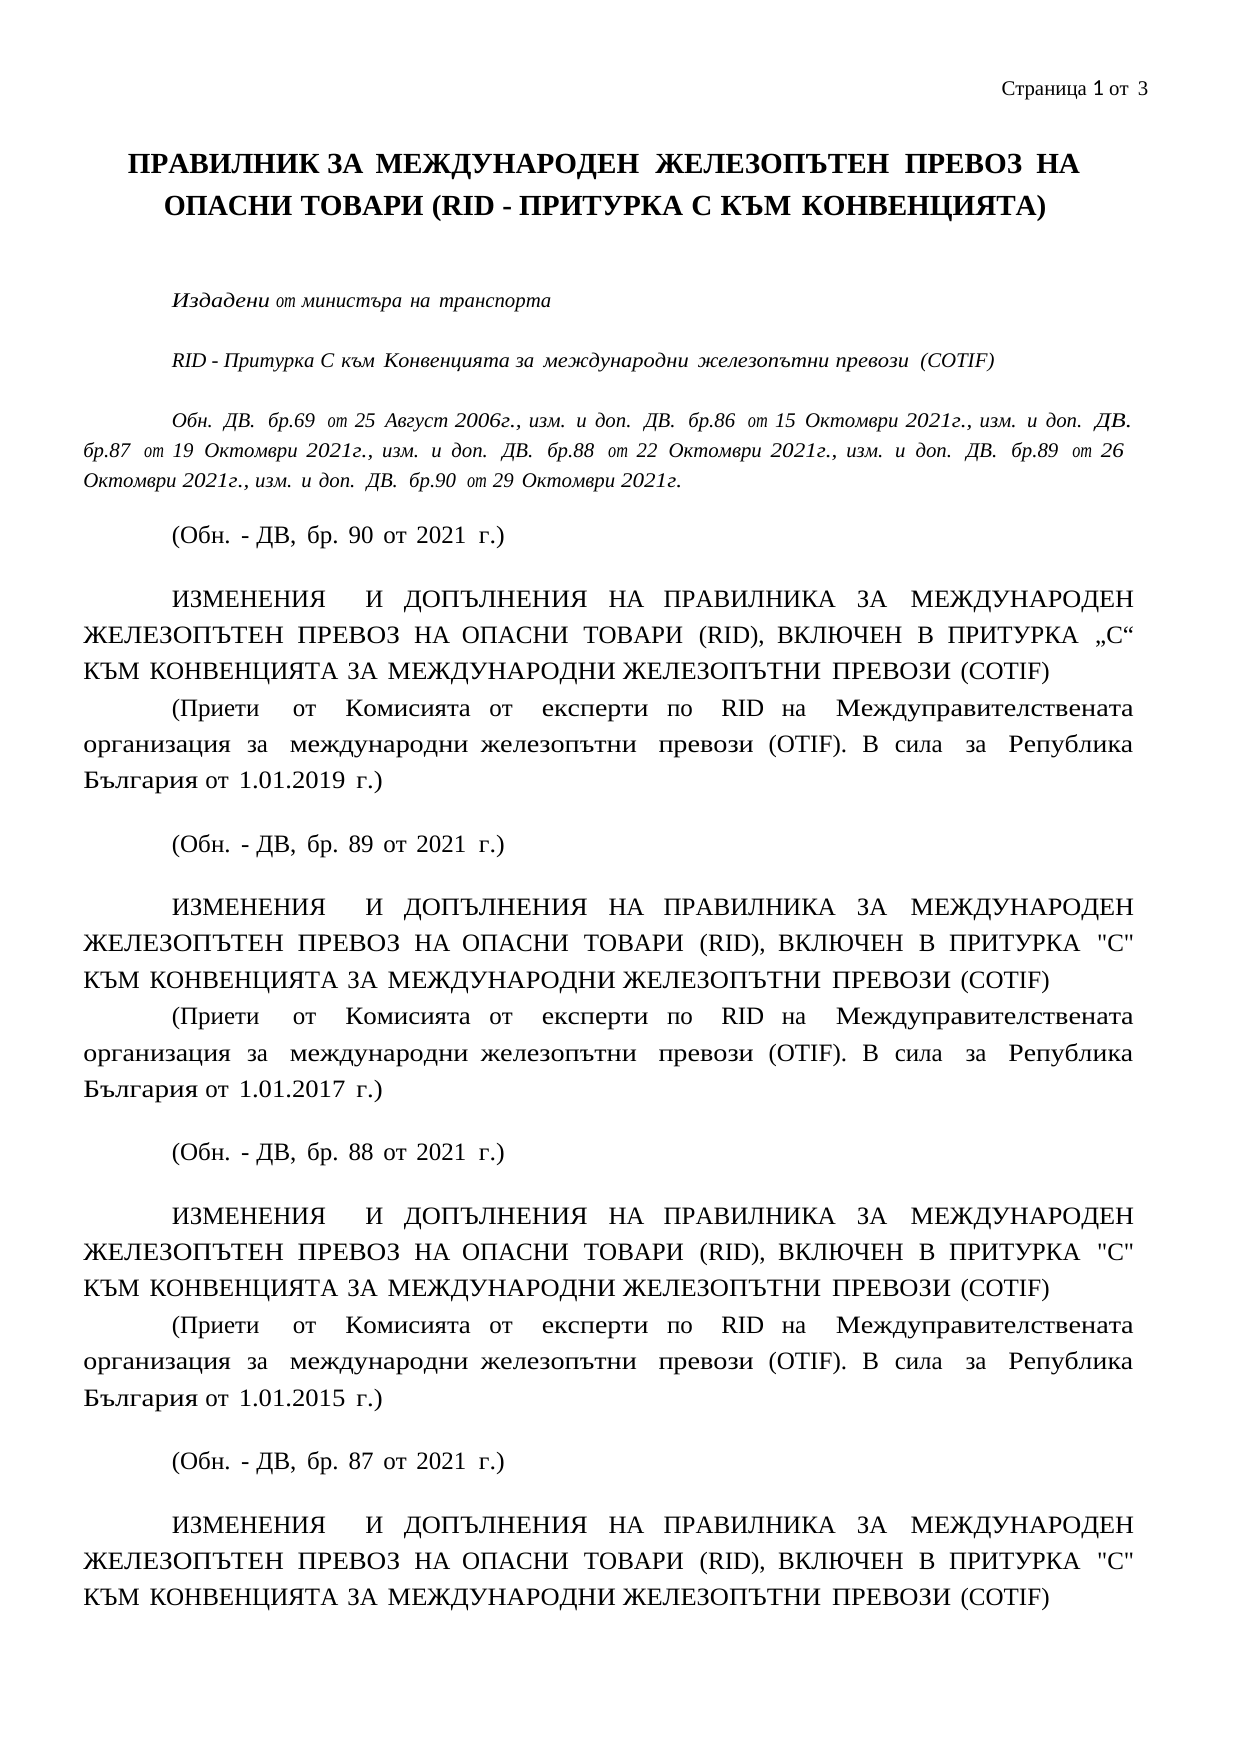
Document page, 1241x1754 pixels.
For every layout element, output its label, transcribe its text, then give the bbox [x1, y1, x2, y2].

text Обн. ДВ. бр.69 от 25 Август 2006г., изм. и доп. ДВ. бр.86 от 15 Октомври 2021г., изм. и доп. ДВ. бр.87 от 19 Октомври 2021г., изм. и доп. ДВ. бр.88 от 22 Октомври 2021г., изм. и доп. ДВ. бр.89 от 26 [83, 408, 1133, 462]
text (Приети от Комисията от експерти по RID на Междуправителствената организация за международни железопътни превози (OTIF). В сила за Република България от 1.01.2015 г.) [83, 1310, 1134, 1412]
text Октомври 2021г., изм. и доп. ДВ. бр.90 от 29 Октомври 2021г. [83, 468, 1161, 492]
text RID - Притурка С към Конвенцията за международни железопътни превози (COTIF) [172, 348, 1161, 372]
text (Обн. - ДВ, бр. 90 от 2021 г.) [172, 520, 1161, 549]
text (Приети от Комисията от експерти по RID на Междуправителствената организация за международни железопътни превози (OTIF). В сила за Република България от 1.01.2017 г.) [83, 1001, 1134, 1103]
text ИЗМЕНЕНИЯ И ДОПЪЛНЕНИЯ НА ПРАВИЛНИКА ЗА МЕЖДУНАРОДЕН ЖЕЛЕЗОПЪТЕН ПРЕВОЗ НА ОПАСНИ ТОВАРИ (RID), ВКЛЮЧЕН В ПРИТУРКА „С“ КЪМ КОНВЕНЦИЯТА ЗА МЕЖДУНАРОДНИ ЖЕЛЕЗОПЪТНИ ПРЕВОЗИ (COTIF) [83, 584, 1134, 685]
text ПРАВИЛНИК ЗА МЕЖДУНАРОДЕН ЖЕЛЕЗОПЪТЕН ПРЕВОЗ НА ОПАСНИ ТОВАРИ (RID - ПРИТУРКА С КЪМ КОНВЕНЦИЯТА) [128, 146, 1090, 221]
text Издадени от министъра на транспорта [172, 288, 1161, 312]
text (Обн. - ДВ, бр. 89 от 2021 г.) [172, 829, 1161, 858]
text (Приети от Комисията от експерти по RID на Междуправителствената организация за международни железопътни превози (OTIF). В сила за Република България от 1.01.2019 г.) [83, 693, 1134, 794]
text (Обн. - ДВ, бр. 87 от 2021 г.) [172, 1446, 1161, 1475]
text (Обн. - ДВ, бр. 88 от 2021 г.) [172, 1137, 1161, 1166]
